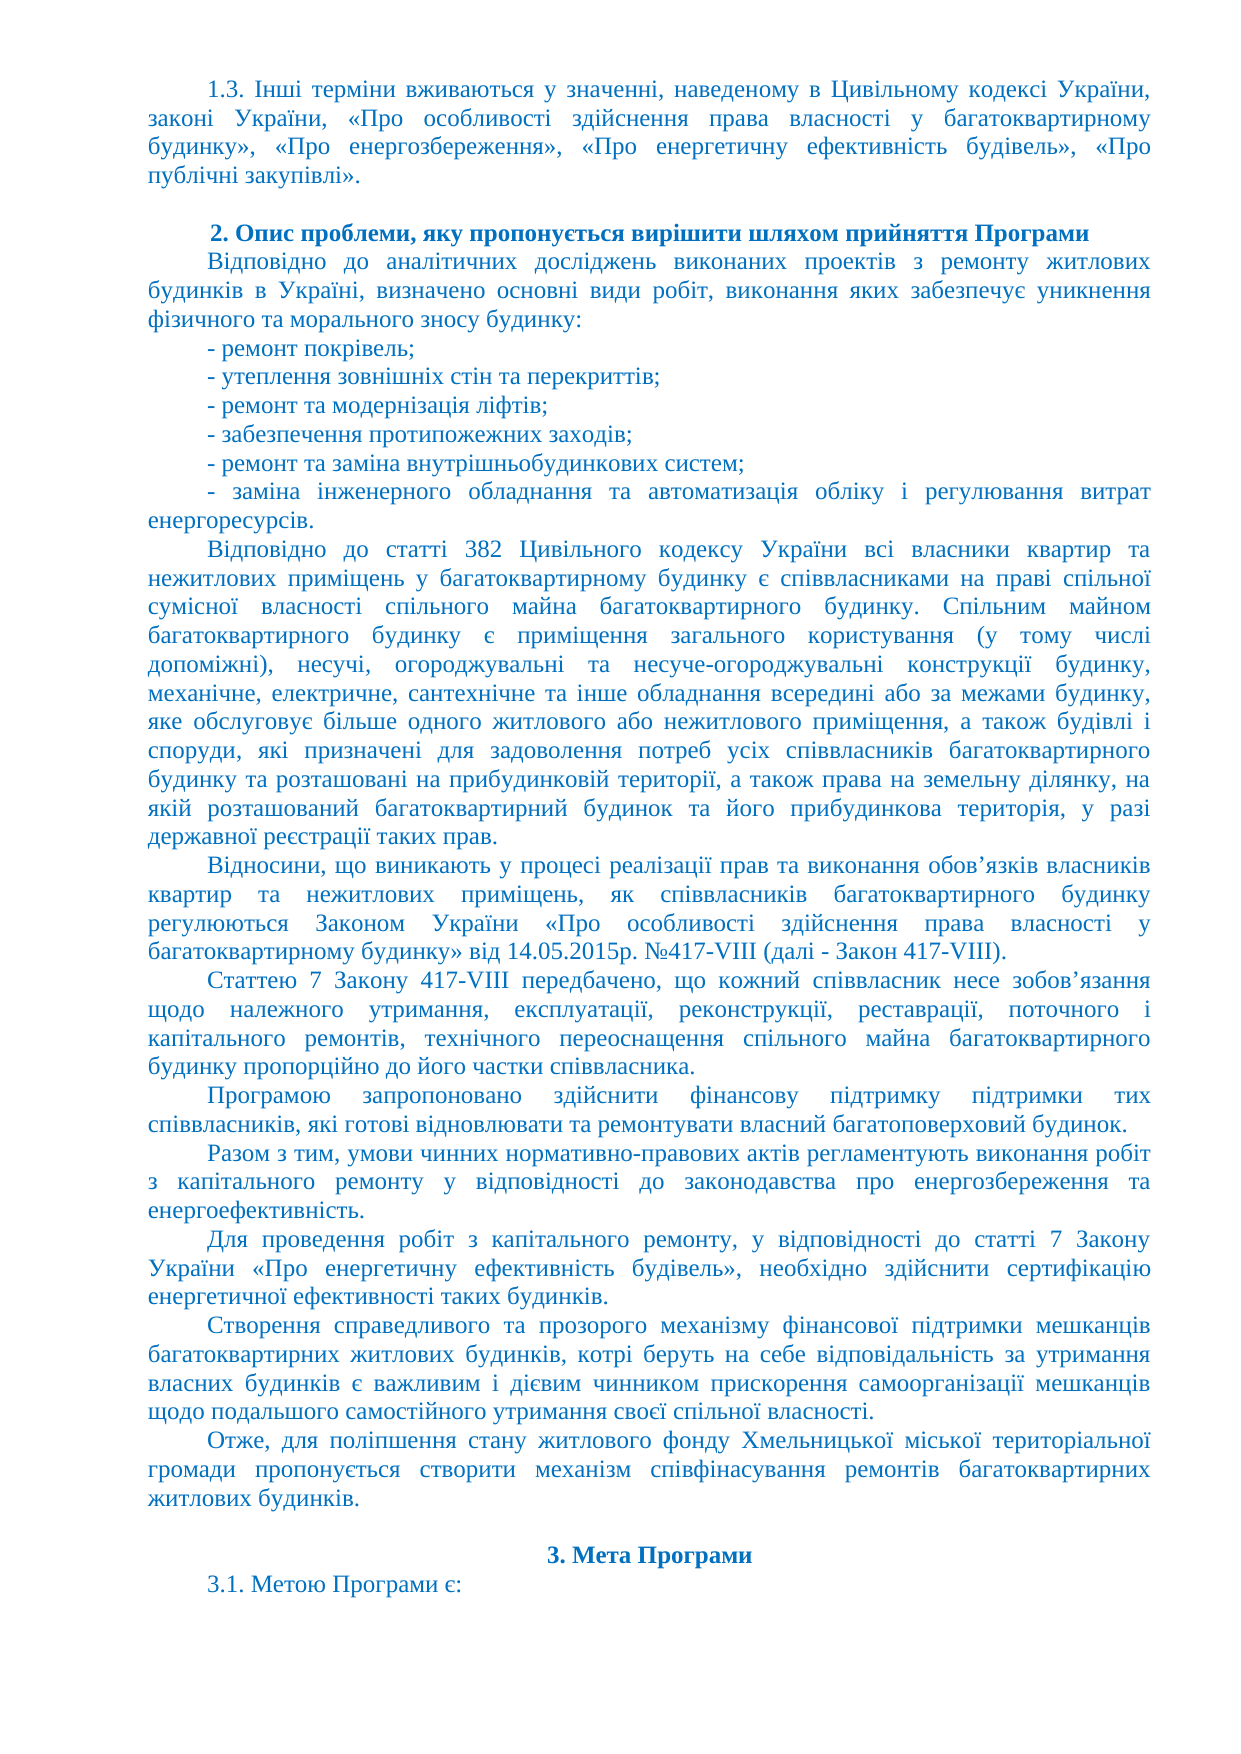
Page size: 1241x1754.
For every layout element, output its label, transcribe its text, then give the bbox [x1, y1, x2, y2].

text - забезпечення протипожежних заходів; [148, 419, 1152, 448]
text - ремонт покрівель; [148, 333, 1152, 361]
text Отже, для поліпшення стану житлового фонду Хмельницької міської територіальної громади пропонується створити механізм співфінасування ремонтів багатоквартирних житлових будинків. [148, 1425, 1152, 1511]
text Створення справедливого та прозорого механізму фінансової підтримки мешканців багатоквартирних житлових будинків, котрі беруть на себе відповідальність за утримання власних будинків є важливим і дієвим чинником прискорення самоорганізації мешканців щодо подальшого самостійного утримання своєї спільної власності. [148, 1310, 1152, 1425]
text Разом з тим, умови чинних нормативно-правових актів регламентують виконання робіт з капітального ремонту у відповідності до законодавства про енергозбереження та енергоефективність. [148, 1138, 1152, 1224]
text Відносини, що виникають у процесі реалізації прав та виконання обов’язків власників квартир та нежитлових приміщень, як співвласників багатоквартирного будинку регулюються Законом України «Про особливості здійснення права власності у багатоквартирному будинку» від 14.05.2015р. №417-VІІІ (далі - Закон 417-VІІІ). [148, 850, 1152, 965]
text Програмою запропоновано здійснити фінансову підтримку підтримки тих співвласників, які готові відновлювати та ремонтувати власний багатоповерховий будинок. [148, 1080, 1152, 1138]
text - заміна інженерного обладнання та автоматизація обліку і регулювання витрат енергоресурсів. [148, 476, 1152, 534]
text Відповідно до статті 382 Цивільного кодексу України всі власники квартир та нежитлових приміщень у багатоквартирному будинку є співвласниками на праві спільної сумісної власності спільного майна багатоквартирного будинку. Спільним майном багатоквартирного будинку є приміщення загального користування (у тому числі допоміжні), несучі, огороджувальні та несуче-огороджувальні конструкції будинку, механічне, електричне, сантехнічне та інше обладнання всередині або за межами будинку, яке обслуговує більше одного житлового або нежитлового приміщення, а також будівлі і споруди, які призначені для задоволення потреб усіх співвласників багатоквартирного будинку та розташовані на прибудинковій території, а також права на земельну ділянку, на якій розташований багатоквартирний будинок та його прибудинкова територія, у разі державної реєстрації таких прав. [148, 534, 1152, 850]
text - утеплення зовнішніх стін та перекриттів; [148, 361, 1152, 390]
text Відповідно до аналітичних досліджень виконаних проектів з ремонту житлових будинків в Україні, визначено основні види робіт, виконання яких забезпечує уникнення фізичного та морального зносу будинку: [148, 246, 1152, 333]
text - ремонт та модернізація ліфтів; [148, 390, 1152, 419]
text Статтею 7 Закону 417-VІІІ передбачено, що кожний співвласник несе зобов’язання щодо належного утримання, експлуатації, реконструкції, реставрації, поточного і капітального ремонтів, технічного переоснащення спільного майна багатоквартирного будинку пропорційно до його частки співвласника. [148, 965, 1152, 1080]
text 1.3. Інші терміни вживаються у значенні, наведеному в Цивільному кодексі України, законі України, «Про особливості здійснення права власності у багатоквартирному будинку», «Про енергозбереження», «Про енергетичну ефективність будівель», «Про публічні закупівлі». [148, 74, 1152, 189]
text - ремонт та заміна внутрішньобудинкових систем; [148, 448, 1152, 476]
text 3. Мета Програми [148, 1540, 1152, 1569]
text 2. Опис проблеми, яку пропонується вирішити шляхом прийняття Програми [148, 218, 1152, 246]
text Для проведення робіт з капітального ремонту, у відповідності до статті 7 Закону України «Про енергетичну ефективність будівель», необхідно здійснити сертифікацію енергетичної ефективності таких будинків. [148, 1224, 1152, 1310]
text 3.1. Метою Програми є: [148, 1569, 1152, 1598]
